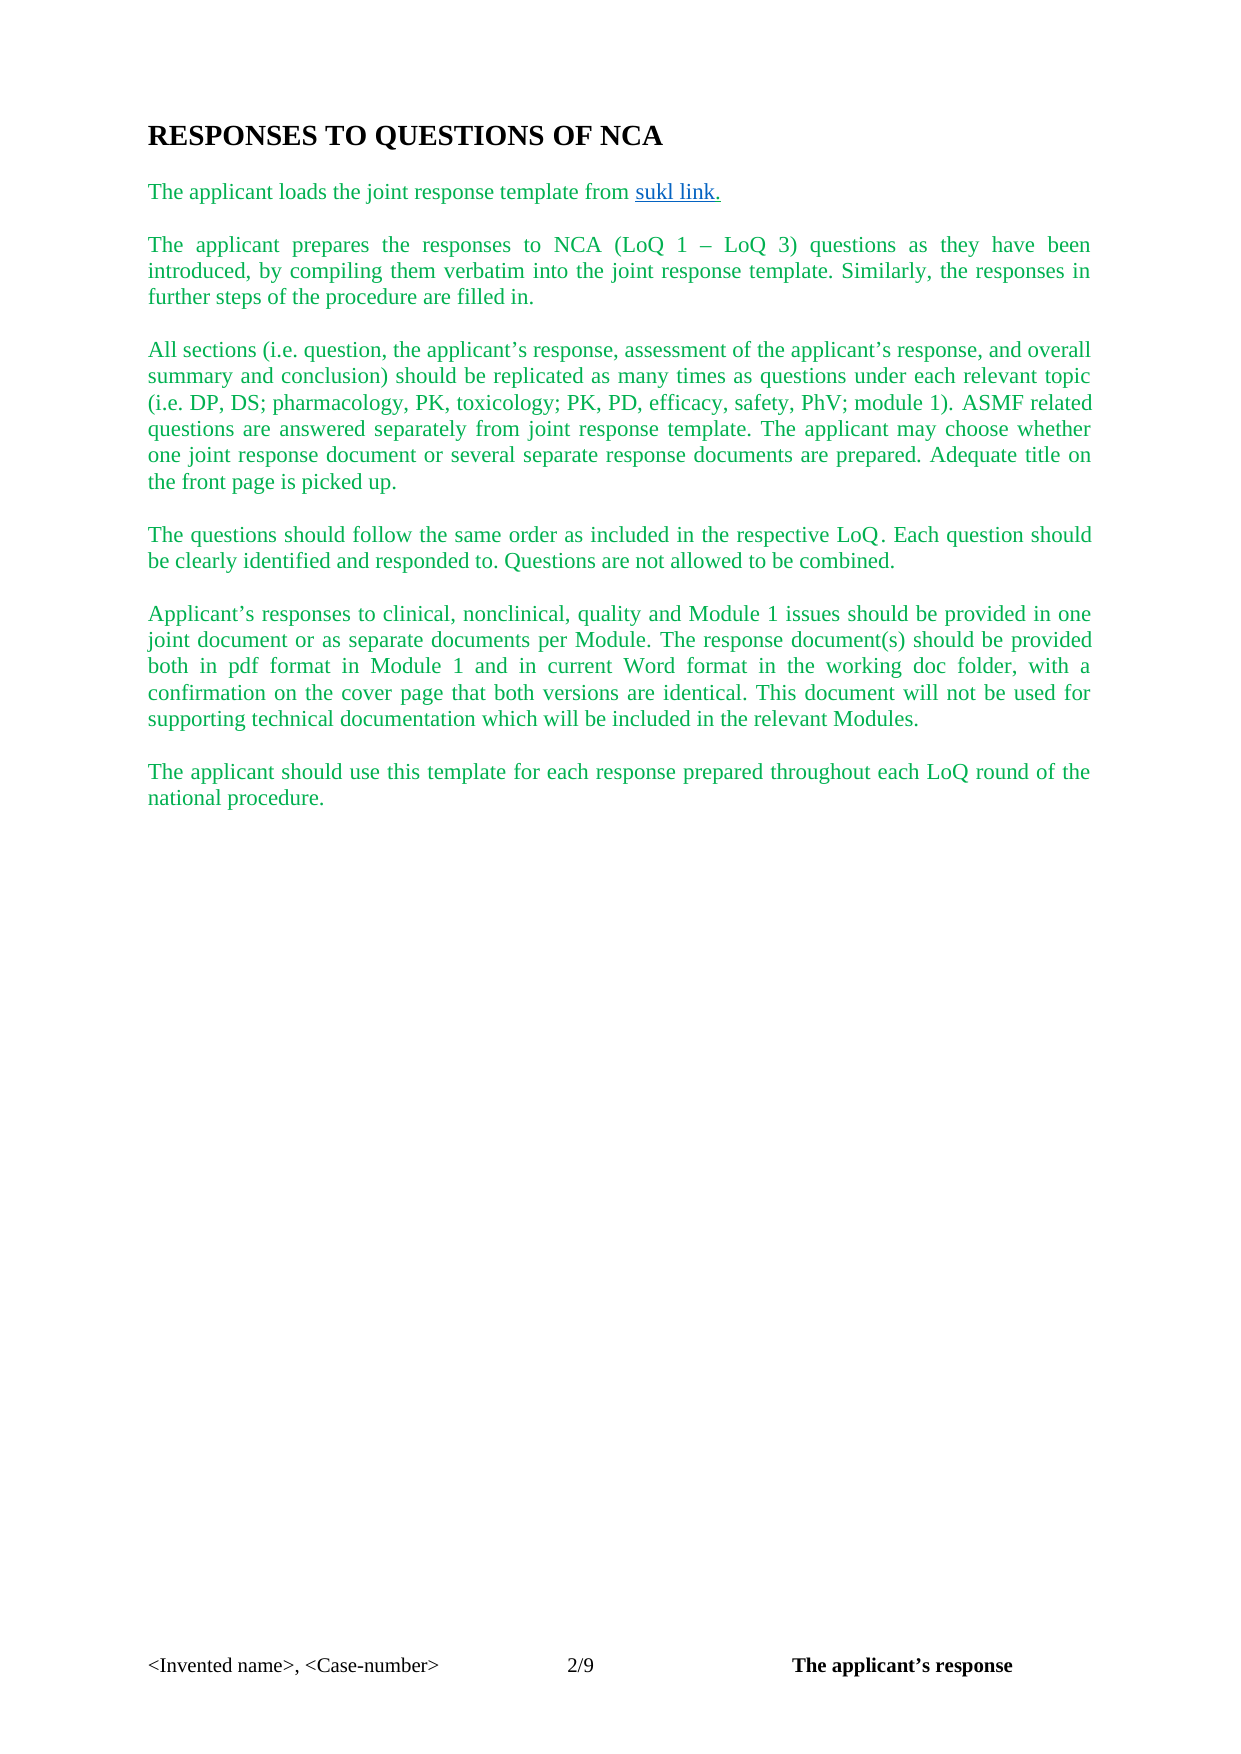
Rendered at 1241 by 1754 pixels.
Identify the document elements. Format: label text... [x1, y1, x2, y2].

text The questions should follow the same order as included in the respective LoQ. Each question should be clearly identified and responded to. Questions are not allowed to be combined. [148, 521, 1092, 573]
text Applicant’s responses to clinical, nonclinical, quality and Module 1 issues should be provided in one joint document or as separate documents per Module. The response document(s) should be provided both in pdf format in Module 1 and in current Word format in the working doc folder, with a confirmation on the cover page that both versions are identical. This document will not be used for supporting technical documentation which will be included in the relevant Modules. [148, 600, 1092, 731]
subtitle Responses to Questions of NCA [148, 118, 1152, 152]
text The applicant prepares the responses to NCA (LoQ 1 – LoQ 3) questions as they have been introduced, by compiling them verbatim into the joint response template. Similarly, the responses in further steps of the procedure are filled in. [148, 231, 1092, 310]
text All sections (i.e. question, the applicant’s response, assessment of the applicant’s response, and overall summary and conclusion) should be replicated as many times as questions under each relevant topic (i.e. DP, DS; pharmacology, PK, toxicology; PK, PD, efficacy, safety, PhV; module 1). ASMF related questions are answered separately from joint response template. The applicant may choose whether one joint response document or several separate response documents are prepared. Adequate title on the front page is picked up. [148, 336, 1092, 494]
text The applicant should use this template for each response prepared throughout each LoQ round of the national procedure. [148, 758, 1092, 811]
text The applicant loads the joint response template from sukl link. [148, 178, 1092, 204]
